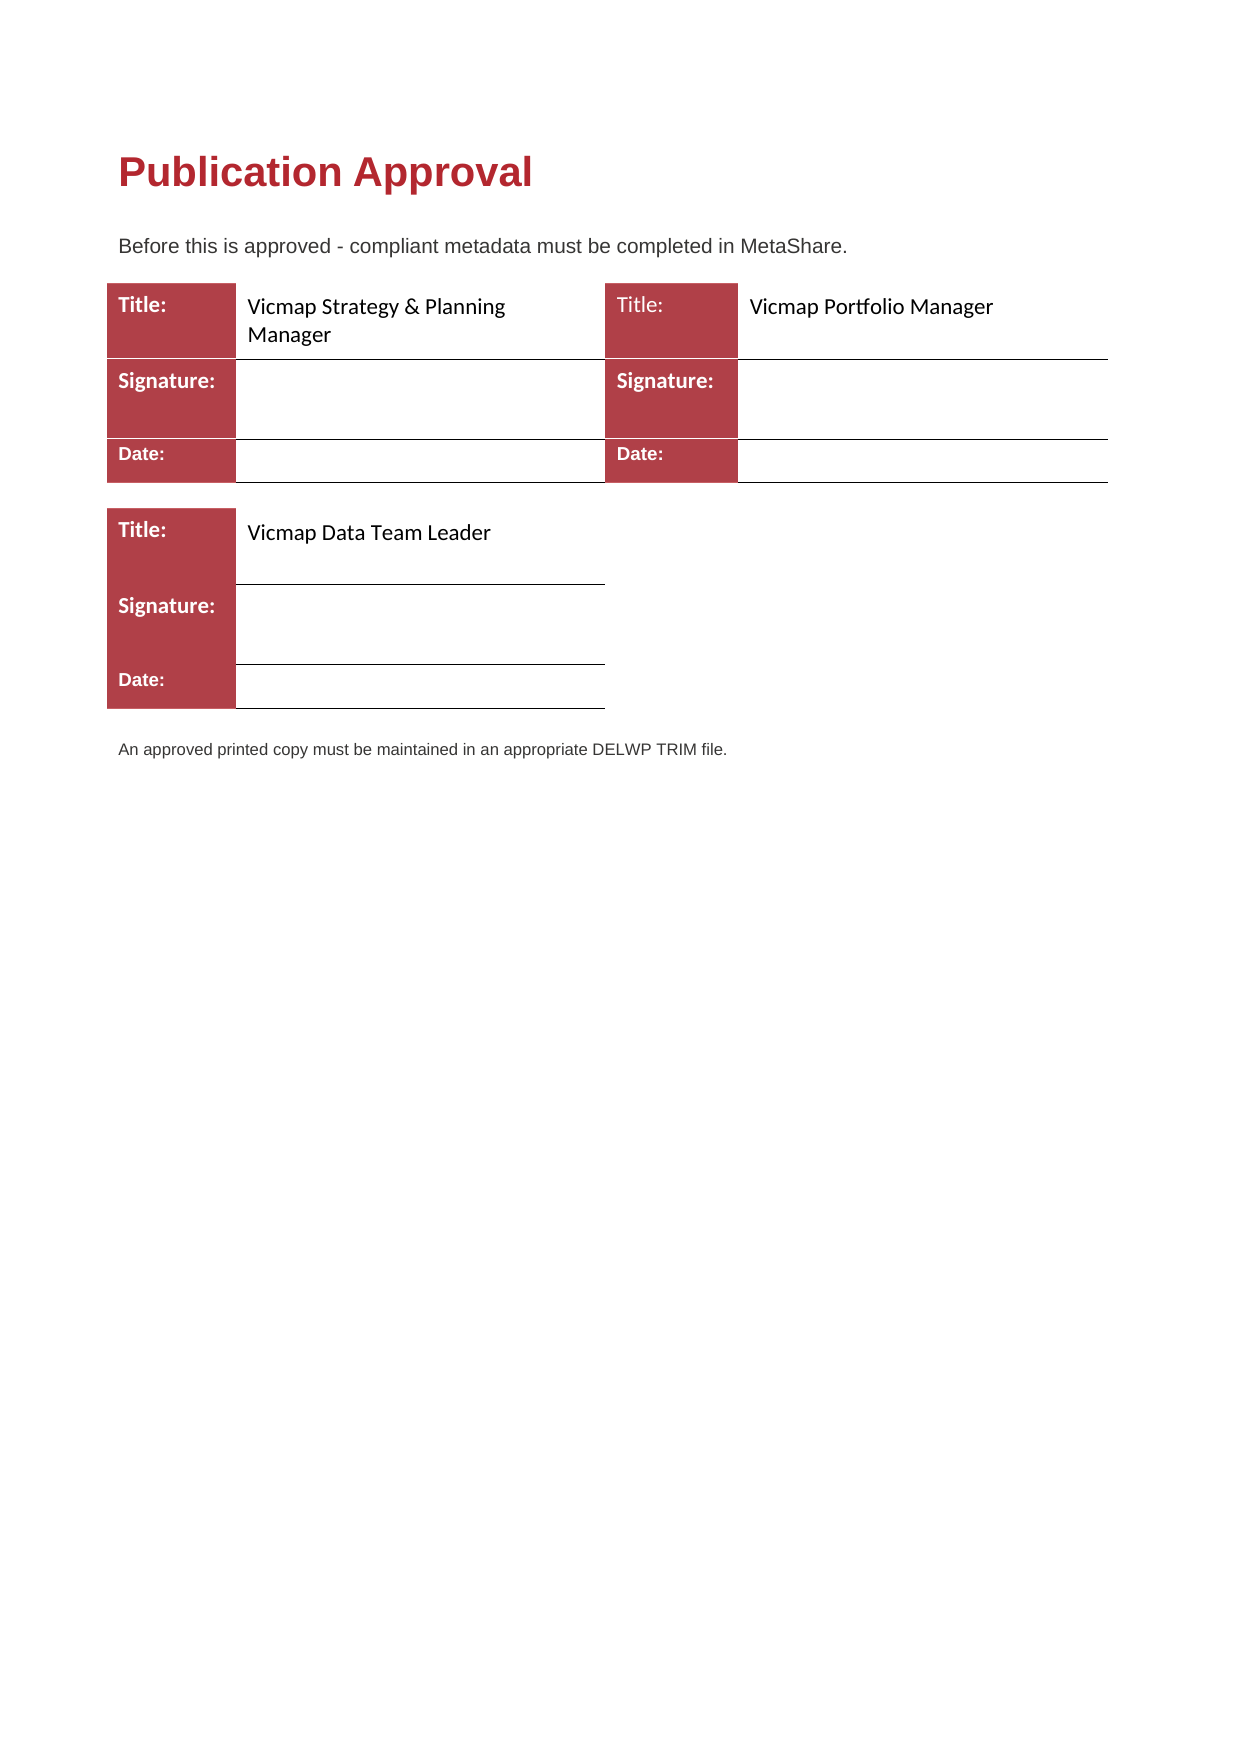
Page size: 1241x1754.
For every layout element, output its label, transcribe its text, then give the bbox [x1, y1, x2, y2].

table_header Title: [107, 284, 236, 358]
table_cell [236, 360, 605, 438]
table_cell [738, 440, 1107, 482]
table_cell Date: [107, 439, 236, 482]
table_cell Date: [605, 439, 738, 482]
table_cell [236, 665, 605, 708]
table_cell Signature: [107, 584, 236, 664]
table_cell [236, 585, 605, 664]
table_cell [236, 440, 605, 482]
table_header Vicmap Portfolio Manager [738, 283, 1107, 358]
table_header Title: [605, 284, 738, 358]
table_cell [738, 360, 1107, 438]
text An approved printed copy must be maintained in an appropriate DELWP TRIM file. [118, 734, 1122, 759]
table_cell Signature: [107, 359, 236, 438]
table_cell Date: [107, 664, 236, 708]
table_header Vicmap Strategy & Planning Manager [236, 283, 605, 358]
table_header Title: [107, 509, 236, 584]
subtitle Publication Approval [118, 149, 1122, 195]
table_header Vicmap Data Team Leader [236, 508, 605, 584]
text Before this is approved - compliant metadata must be completed in MetaShare. [118, 233, 1122, 258]
table_cell Signature: [605, 359, 738, 438]
